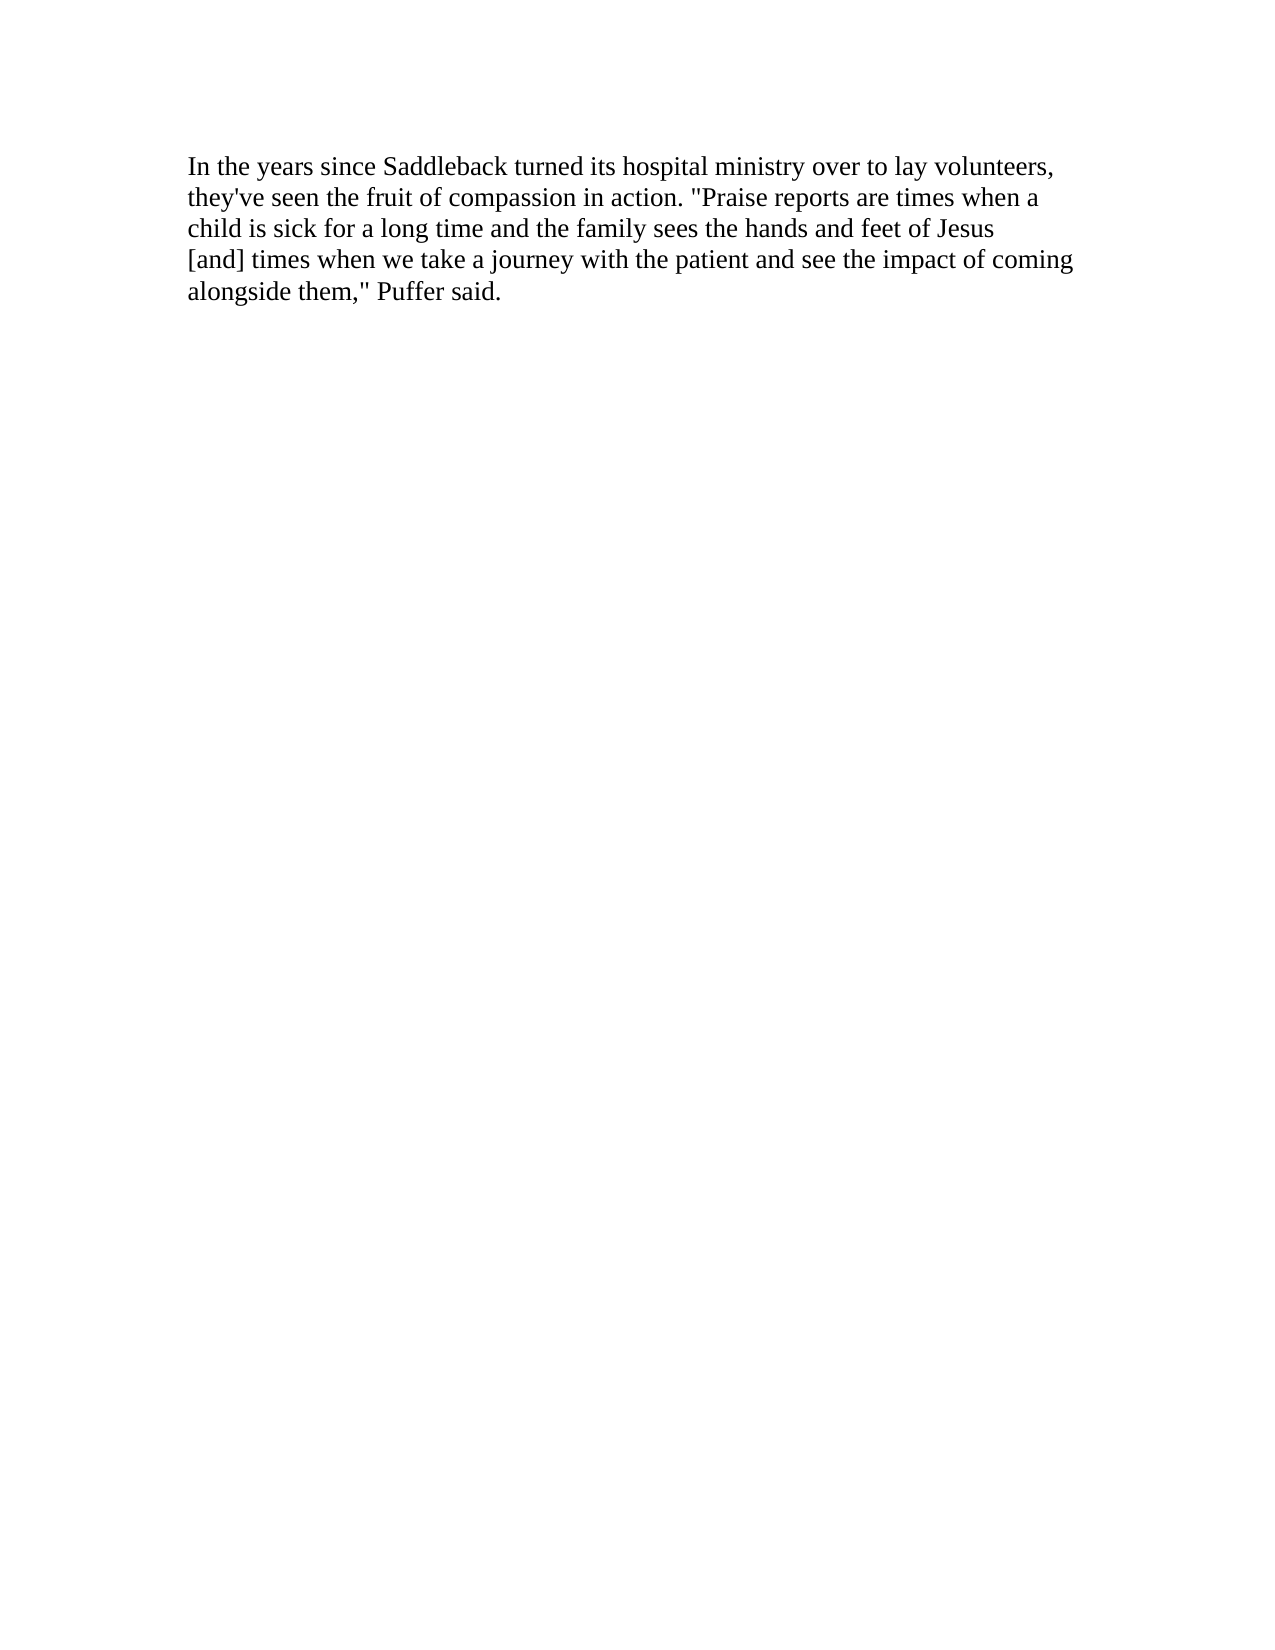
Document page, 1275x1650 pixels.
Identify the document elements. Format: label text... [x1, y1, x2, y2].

text In the years since Saddleback turned its hospital ministry over to lay volunteers, they've seen the fruit of compassion in action. "Praise reports are times when a child is sick for a long time and the family sees the hands and feet of Jesus [and] times when we take a journey with the patient and see the impact of coming alongside them," Puffer said. [187, 150, 1087, 306]
